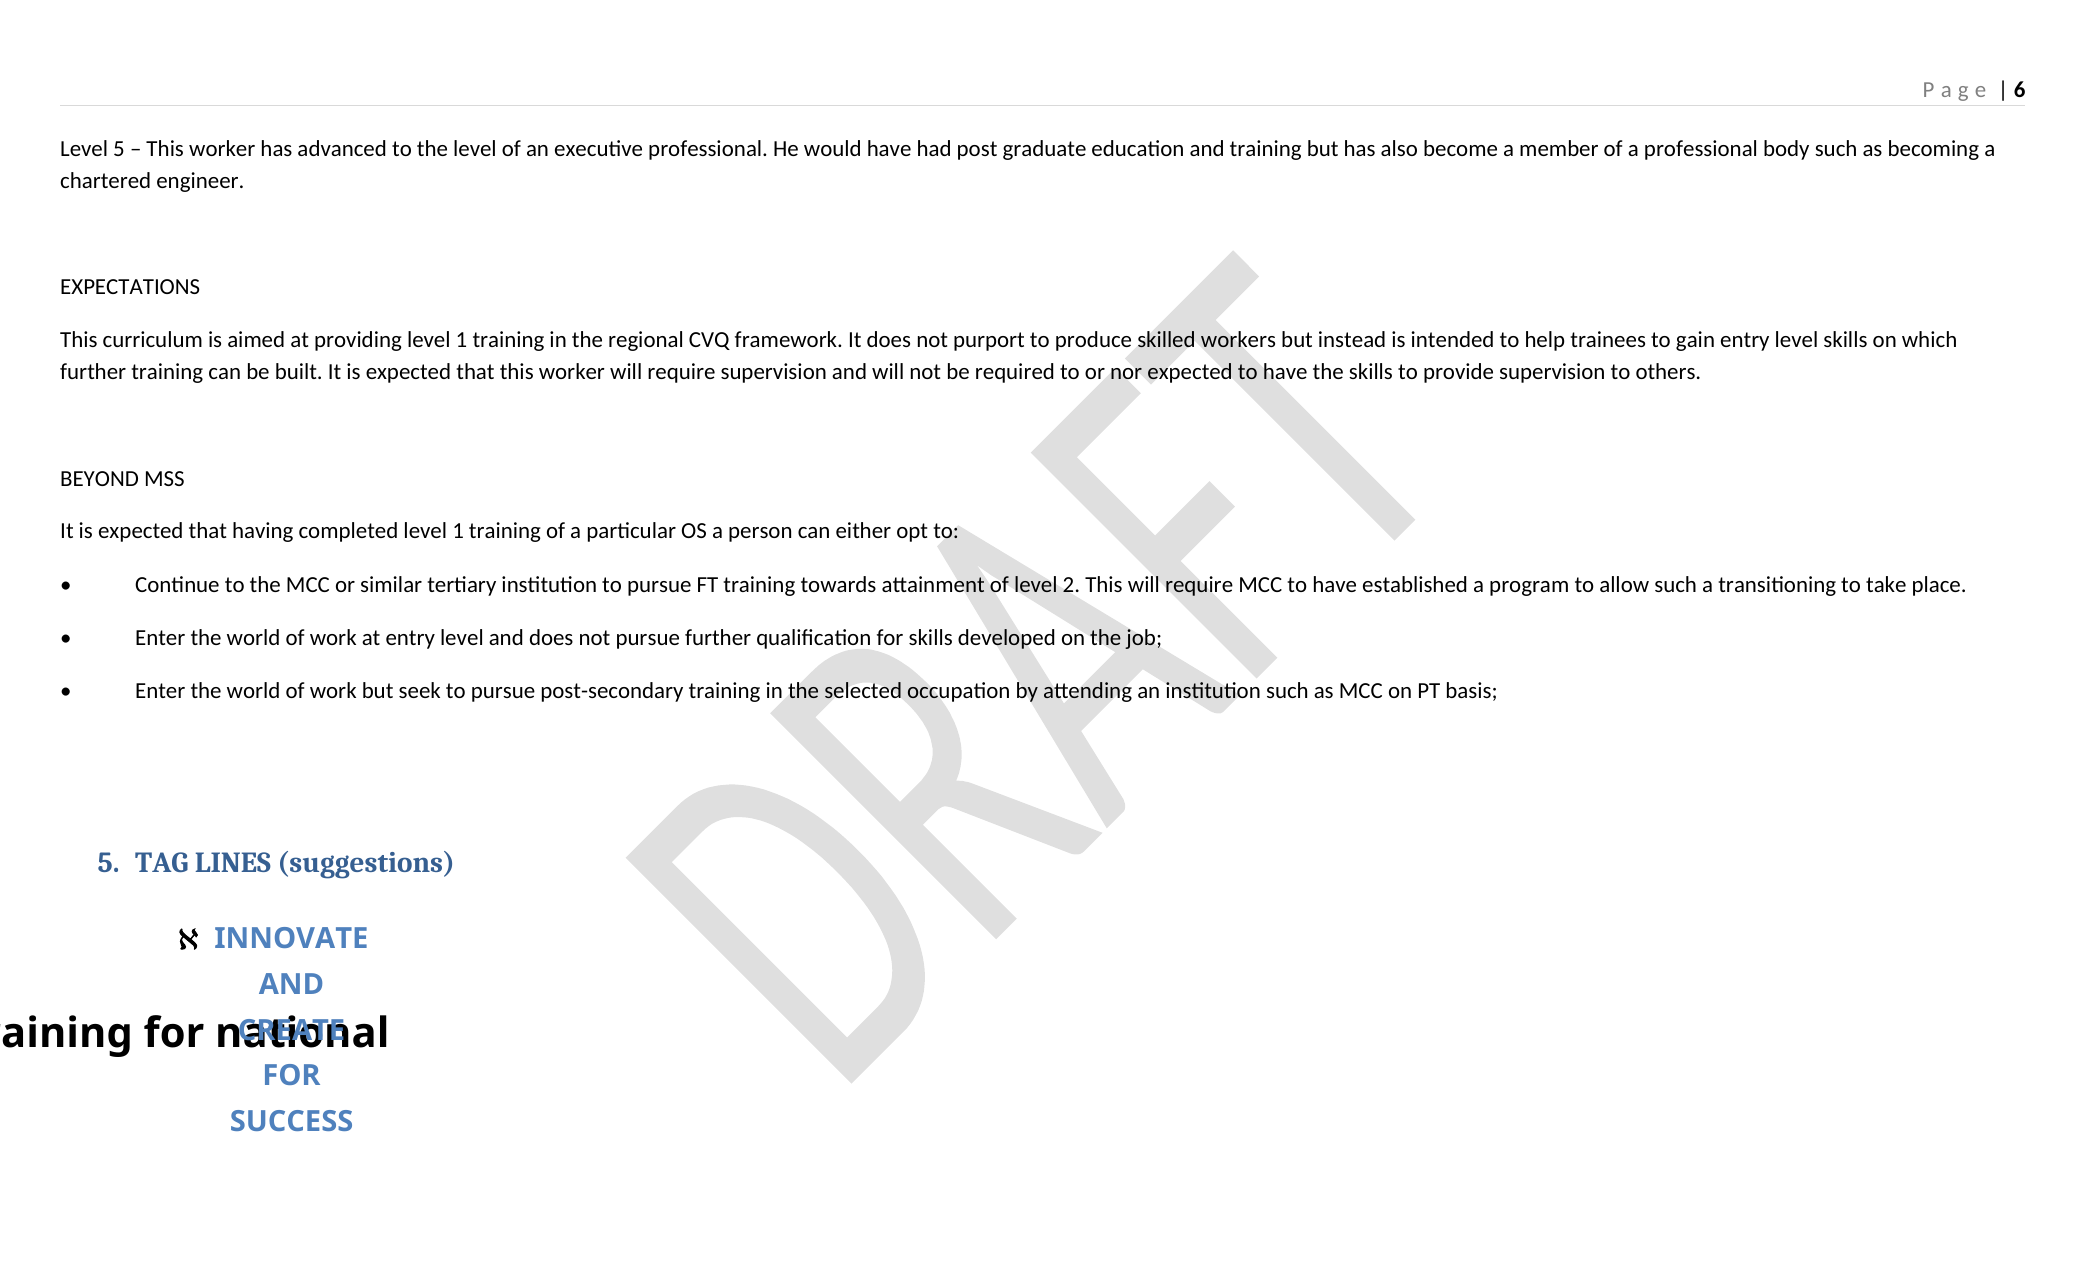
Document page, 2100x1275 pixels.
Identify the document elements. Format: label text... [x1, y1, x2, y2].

text Level 5 – This worker has advanced to the level of an executive professional. He would have had post graduate education and training but has also become a member of a professional body such as becoming a chartered engineer. [60, 134, 2025, 194]
subtitle TAG LINES (suggestions) [97, 846, 2025, 880]
text It is expected that having completed level 1 training of a particular OS a person can either opt to: [60, 517, 2025, 545]
text • Enter the world of work at entry level and does not pursue further qualification for skills developed on the job; [60, 623, 2025, 651]
text • Continue to the MCC or similar tertiary institution to pursue FT training towards attainment of level 2. This will require MCC to have established a program to allow such a transitioning to take place. [60, 570, 2025, 598]
text EXPECTATIONS [60, 272, 2025, 300]
text BEYOND MSS [60, 464, 2025, 492]
text This curriculum is aimed at providing level 1 training in the regional CVQ framework. It does not purport to produce skilled workers but instead is intended to help trainees to gain entry level skills on which further training can be built. It is expected that this worker will require supervision and will not be required to or nor expected to have the skills to provide supervision to others. [60, 325, 2025, 386]
text • Enter the world of work but seek to pursue post-secondary training in the selected occupation by attending an institution such as MCC on PT basis; [60, 676, 2025, 704]
